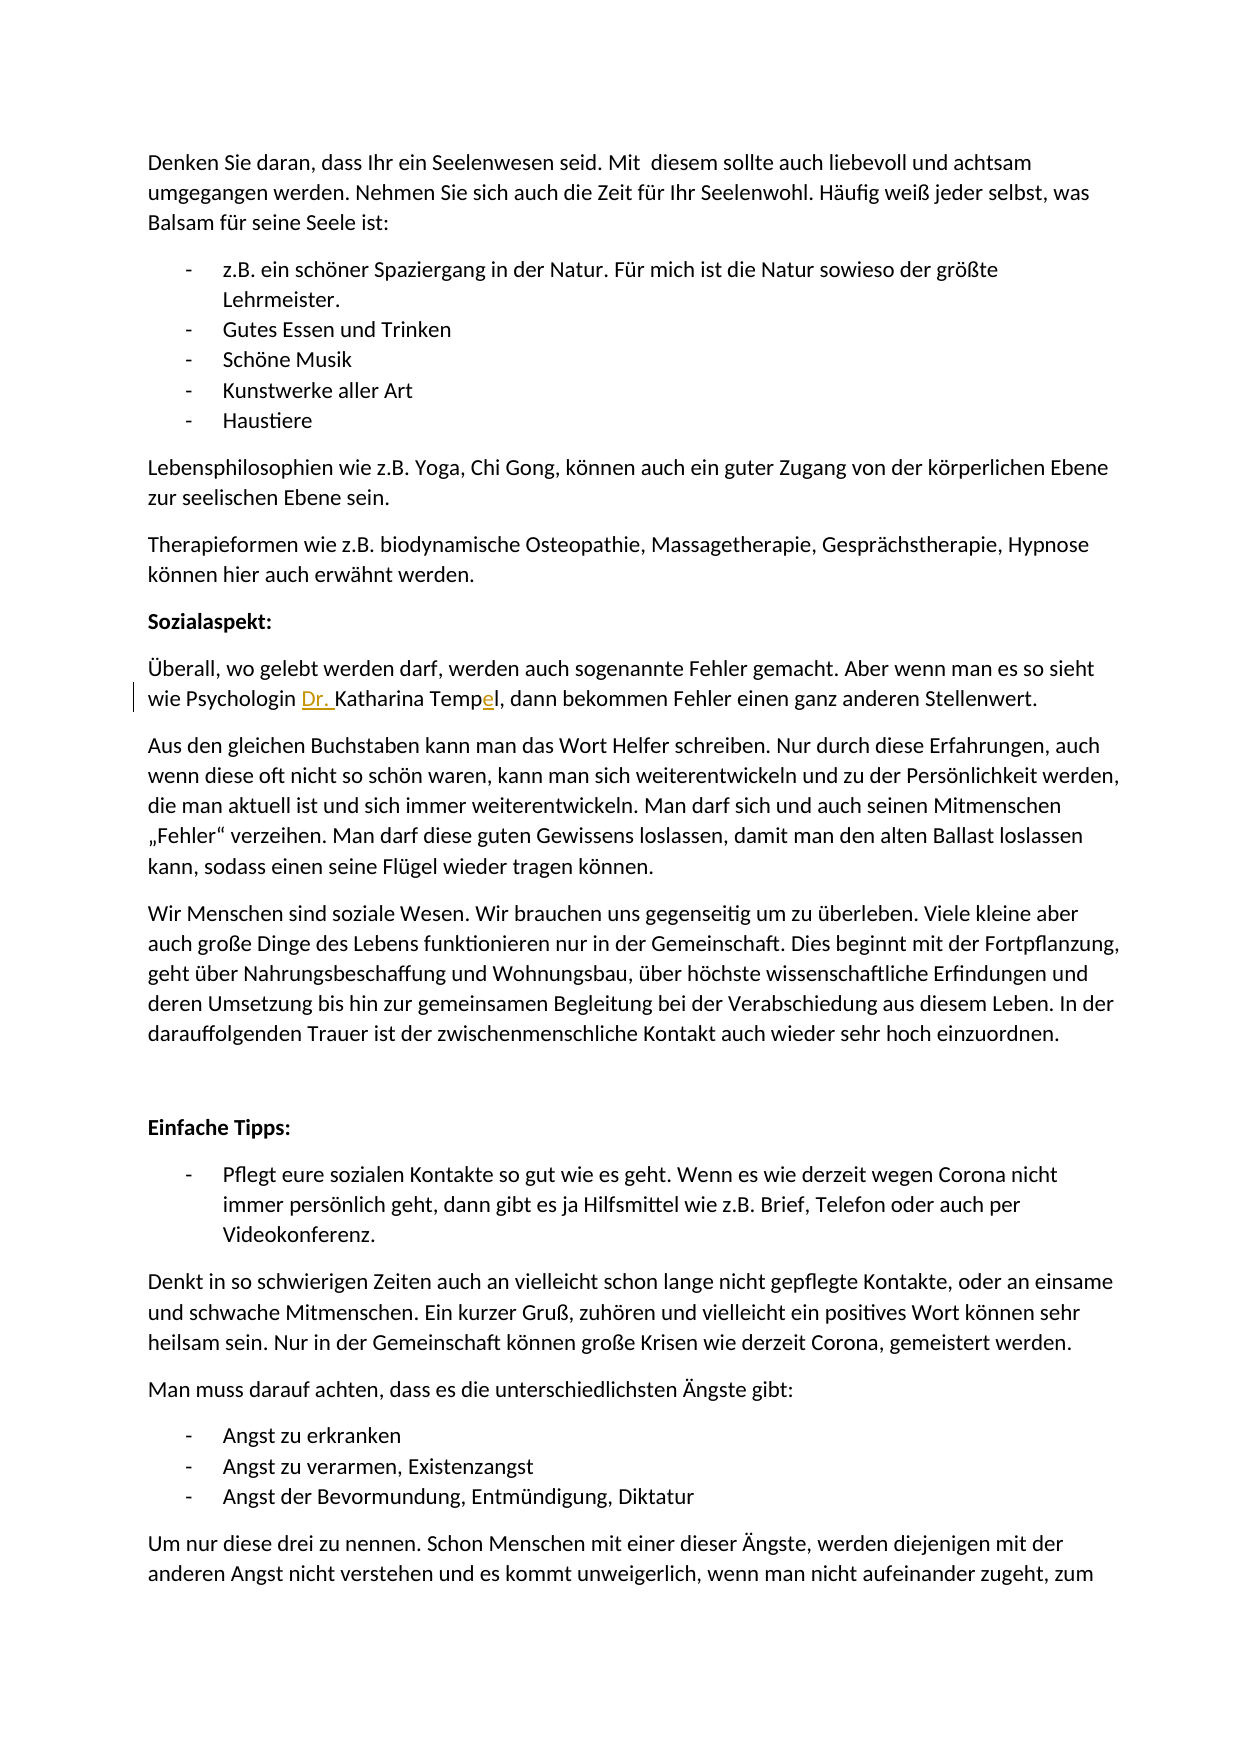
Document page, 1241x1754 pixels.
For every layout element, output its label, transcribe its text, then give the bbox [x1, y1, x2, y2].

list Angst der Bevormundung, Entmündigung, Diktatur [185, 1482, 1122, 1510]
list Gutes Essen und Trinken [185, 315, 1122, 343]
text Denken Sie daran, dass Ihr ein Seelenwesen seid. Mit diesem sollte auch liebevoll und achtsam umgegangen werden. Nehmen Sie sich auch die Zeit für Ihr Seelenwohl. Häufig weiß jeder selbst, was Balsam für seine Seele ist: [148, 148, 1122, 236]
list Pflegt eure sozialen Kontakte so gut wie es geht. Wenn es wie derzeit wegen Corona nicht immer persönlich geht, dann gibt es ja Hilfsmittel wie z.B. Brief, Telefon oder auch per Videokonferenz. [185, 1160, 1122, 1248]
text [148, 1529, 1122, 1587]
text Überall, wo gelebt werden darf, werden auch sogenannte Fehler gemacht. Aber wenn man es so sieht wie Psychologin Katharina Templ, dann bekommen Fehler einen ganz anderen Stellenwert. [148, 654, 1122, 712]
text Lebensphilosophien wie z.B. Yoga, Chi Gong, können auch ein guter Zugang von der körperlichen Ebene zur seelischen Ebene sein. [148, 453, 1122, 511]
text Aus den gleichen Buchstaben kann man das Wort Helfer schreiben. Nur durch diese Erfahrungen, auch wenn diese oft nicht so schön waren, kann man sich weiterentwickeln und zu der Persönlichkeit werden, die man aktuell ist und sich immer weiterentwickeln. Man darf sich und auch seinen Mitmenschen „Fehler“ verzeihen. Man darf diese guten Gewissens loslassen, damit man den alten Ballast loslassen kann, sodass einen seine Flügel wieder tragen können. [148, 731, 1122, 880]
text Denkt in so schwierigen Zeiten auch an vielleicht schon lange nicht gepflegte Kontakte, oder an einsame und schwache Mitmenschen. Ein kurzer Gruß, zuhören und vielleicht ein positives Wort können sehr heilsam sein. Nur in der Gemeinschaft können große Krisen wie derzeit Corona, gemeistert werden. [148, 1267, 1122, 1356]
list Haustiere [185, 406, 1122, 434]
text Man muss darauf achten, dass es die unterschiedlichsten Ängste gibt: [148, 1375, 1122, 1403]
text Sozialaspekt: [148, 607, 1122, 635]
text Wir Menschen sind soziale Wesen. Wir brauchen uns gegenseitig um zu überleben. Viele kleine aber auch große Dinge des Lebens funktionieren nur in der Gemeinschaft. Dies beginnt mit der Fortpflanzung, geht über Nahrungsbeschaffung und Wohnungsbau, über höchste wissenschaftliche Erfindungen und deren Umsetzung bis hin zur gemeinsamen Begleitung bei der Verabschiedung aus diesem Leben. In der darauffolgenden Trauer ist der zwischenmenschliche Kontakt auch wieder sehr hoch einzuordnen. [148, 899, 1122, 1047]
text Einfache Tipps: [148, 1113, 1122, 1141]
list z.B. ein schöner Spaziergang in der Natur. Für mich ist die Natur sowieso der größte Lehrmeister. [185, 255, 1122, 313]
list Schöne Musik [185, 346, 1122, 373]
text Therapieformen wie z.B. biodynamische Osteopathie, Massagetherapie, Gesprächstherapie, Hypnose können hier auch erwähnt werden. [148, 530, 1122, 588]
list Angst zu verarmen, Existenzangst [185, 1452, 1122, 1480]
list Angst zu erkranken [185, 1422, 1122, 1449]
list Kunstwerke aller Art [185, 376, 1122, 404]
